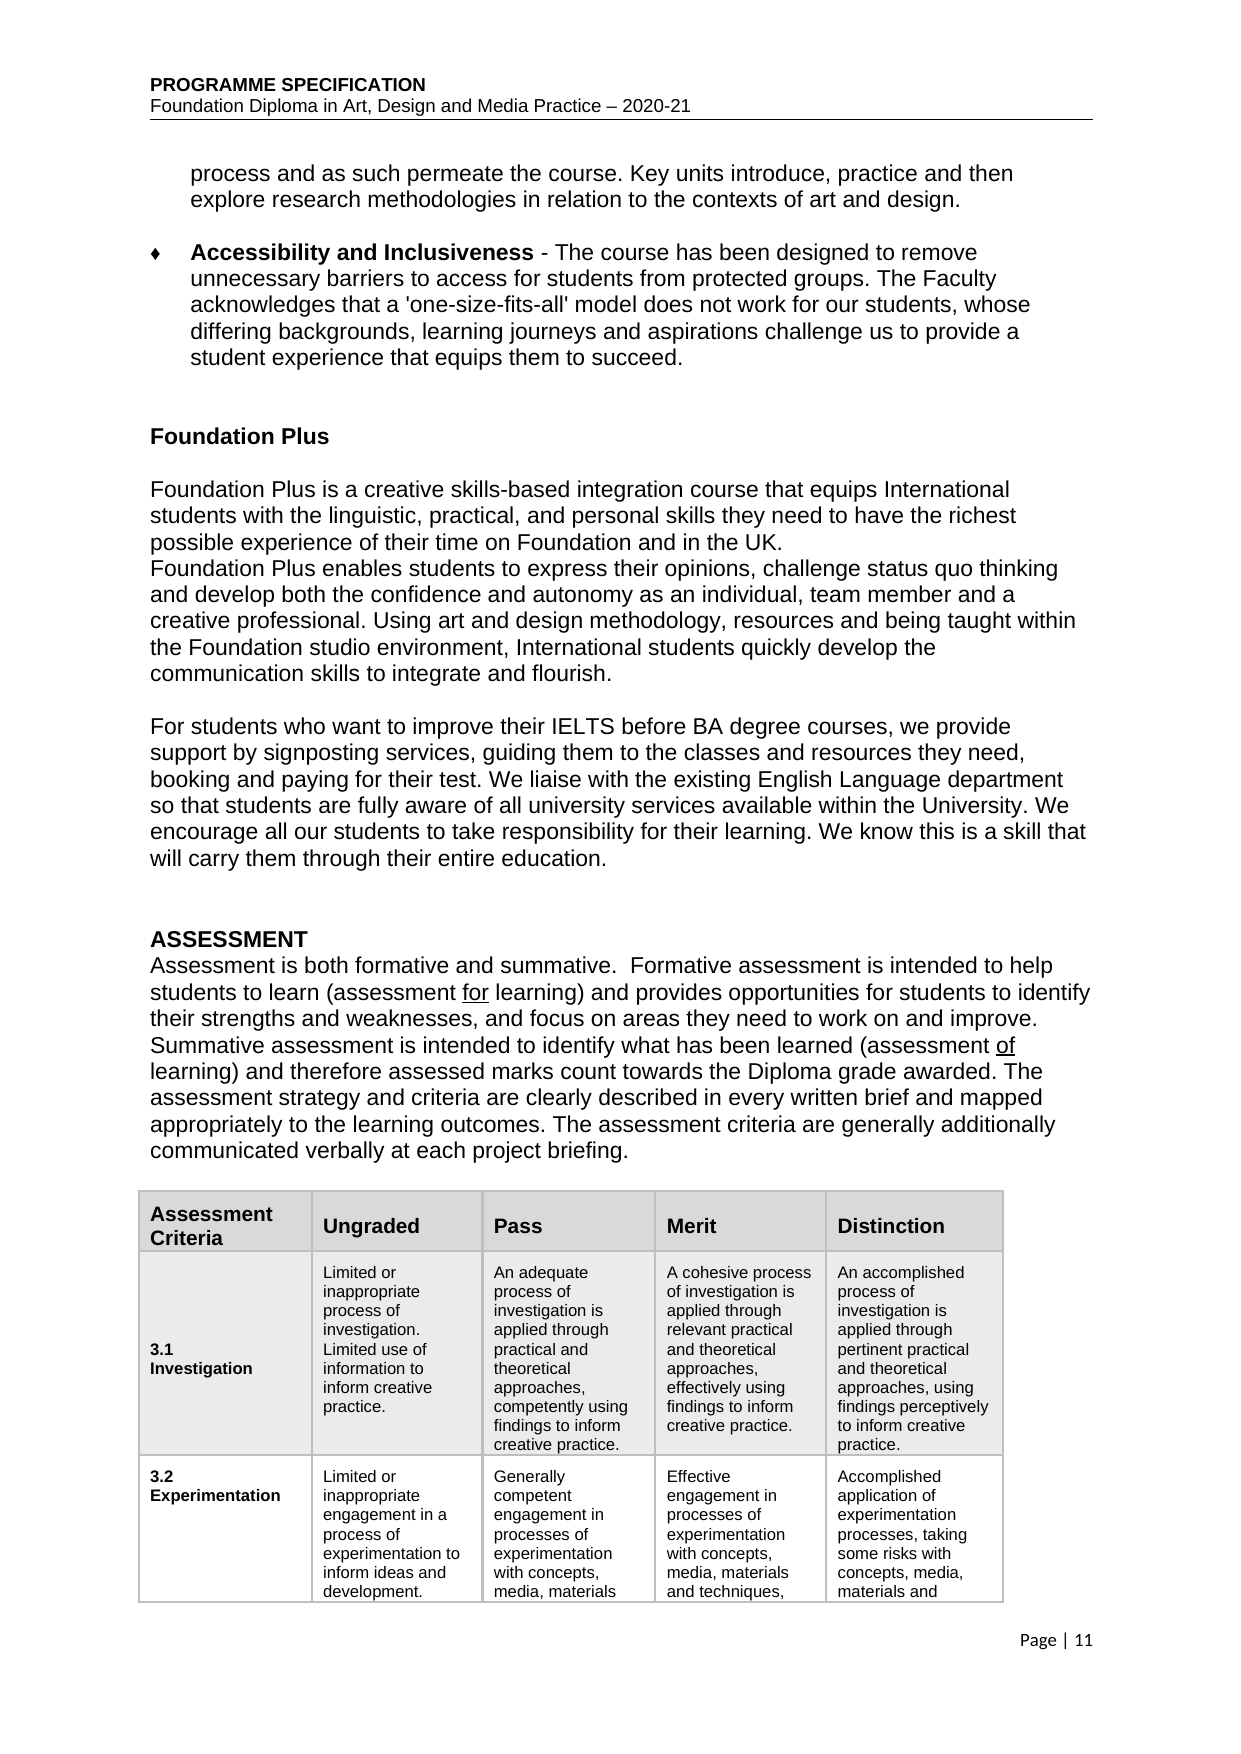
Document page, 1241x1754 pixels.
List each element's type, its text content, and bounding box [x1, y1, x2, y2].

table_cell 3.2 Experimentation [140, 1456, 311, 1601]
table_cell An accomplished process of investigation is applied through pertinent practical and theoretical approaches, using findings perceptively to inform creative practice. [827, 1252, 1002, 1454]
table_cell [827, 1456, 1002, 1601]
table_cell An adequate process of investigation is applied through practical and theoretical approaches, competently using findings to inform creative practice. [484, 1252, 654, 1454]
table_header Merit [656, 1192, 825, 1250]
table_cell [313, 1456, 481, 1601]
text Foundation Plus [150, 423, 1093, 449]
table_cell 3.1 Investigation [140, 1252, 311, 1454]
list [150, 159, 1093, 212]
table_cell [484, 1456, 654, 1601]
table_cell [656, 1456, 825, 1601]
table_header Ungraded [313, 1192, 481, 1250]
list Accessibility and Inclusiveness - The course has been designed to remove unnecessary barriers to access for students from protected groups. The Faculty acknowledges that a 'one-size-fits-all' model does not work for our students, whose differing backgrounds, learning journeys and aspirations challenge us to provide a student experience that equips them to succeed. [150, 238, 1093, 370]
table_header Pass [484, 1192, 654, 1250]
table_cell A cohesive process of investigation is applied through relevant practical and theoretical approaches, effectively using findings to inform creative practice. [656, 1252, 825, 1454]
text Assessment is both formative and summative. Formative assessment is intended to help students to learn (assessment for learning) and provides opportunities for students to identify their strengths and weaknesses, and focus on areas they need to work on and improve. Summative assessment is intended to identify what has been learned (assessment of learning) and therefore assessed marks count towards the Diploma grade awarded. The assessment strategy and criteria are clearly described in every written brief and mapped appropriately to the learning outcomes. The assessment criteria are generally additionally communicated verbally at each project briefing. [150, 952, 1093, 1163]
text Foundation Plus is a creative skills-based integration course that equips International students with the linguistic, practical, and personal skills they need to have the richest possible experience of their time on Foundation and in the UK. [150, 476, 1093, 555]
table_cell Limited or inappropriate process of investigation. Limited use of information to inform creative practice. [313, 1252, 481, 1454]
text ASSESSMENT [150, 926, 1093, 952]
table_header Distinction [827, 1192, 1002, 1250]
text Foundation Plus enables students to express their opinions, challenge status quo thinking and develop both the confidence and autonomy as an individual, team member and a creative professional. Using art and design methodology, resources and being taught within the Foundation studio environment, International students quickly develop the communication skills to integrate and flourish. [150, 555, 1093, 687]
text For students who want to improve their IELTS before BA degree courses, we provide support by signposting services, guiding them to the classes and resources they need, booking and paying for their test. We liaise with the existing English Language department so that students are fully aware of all university services available within the University. We encourage all our students to take responsibility for their learning. We know this is a skill that will carry them through their entire education. [150, 713, 1093, 871]
table_header Assessment Criteria [140, 1192, 311, 1250]
